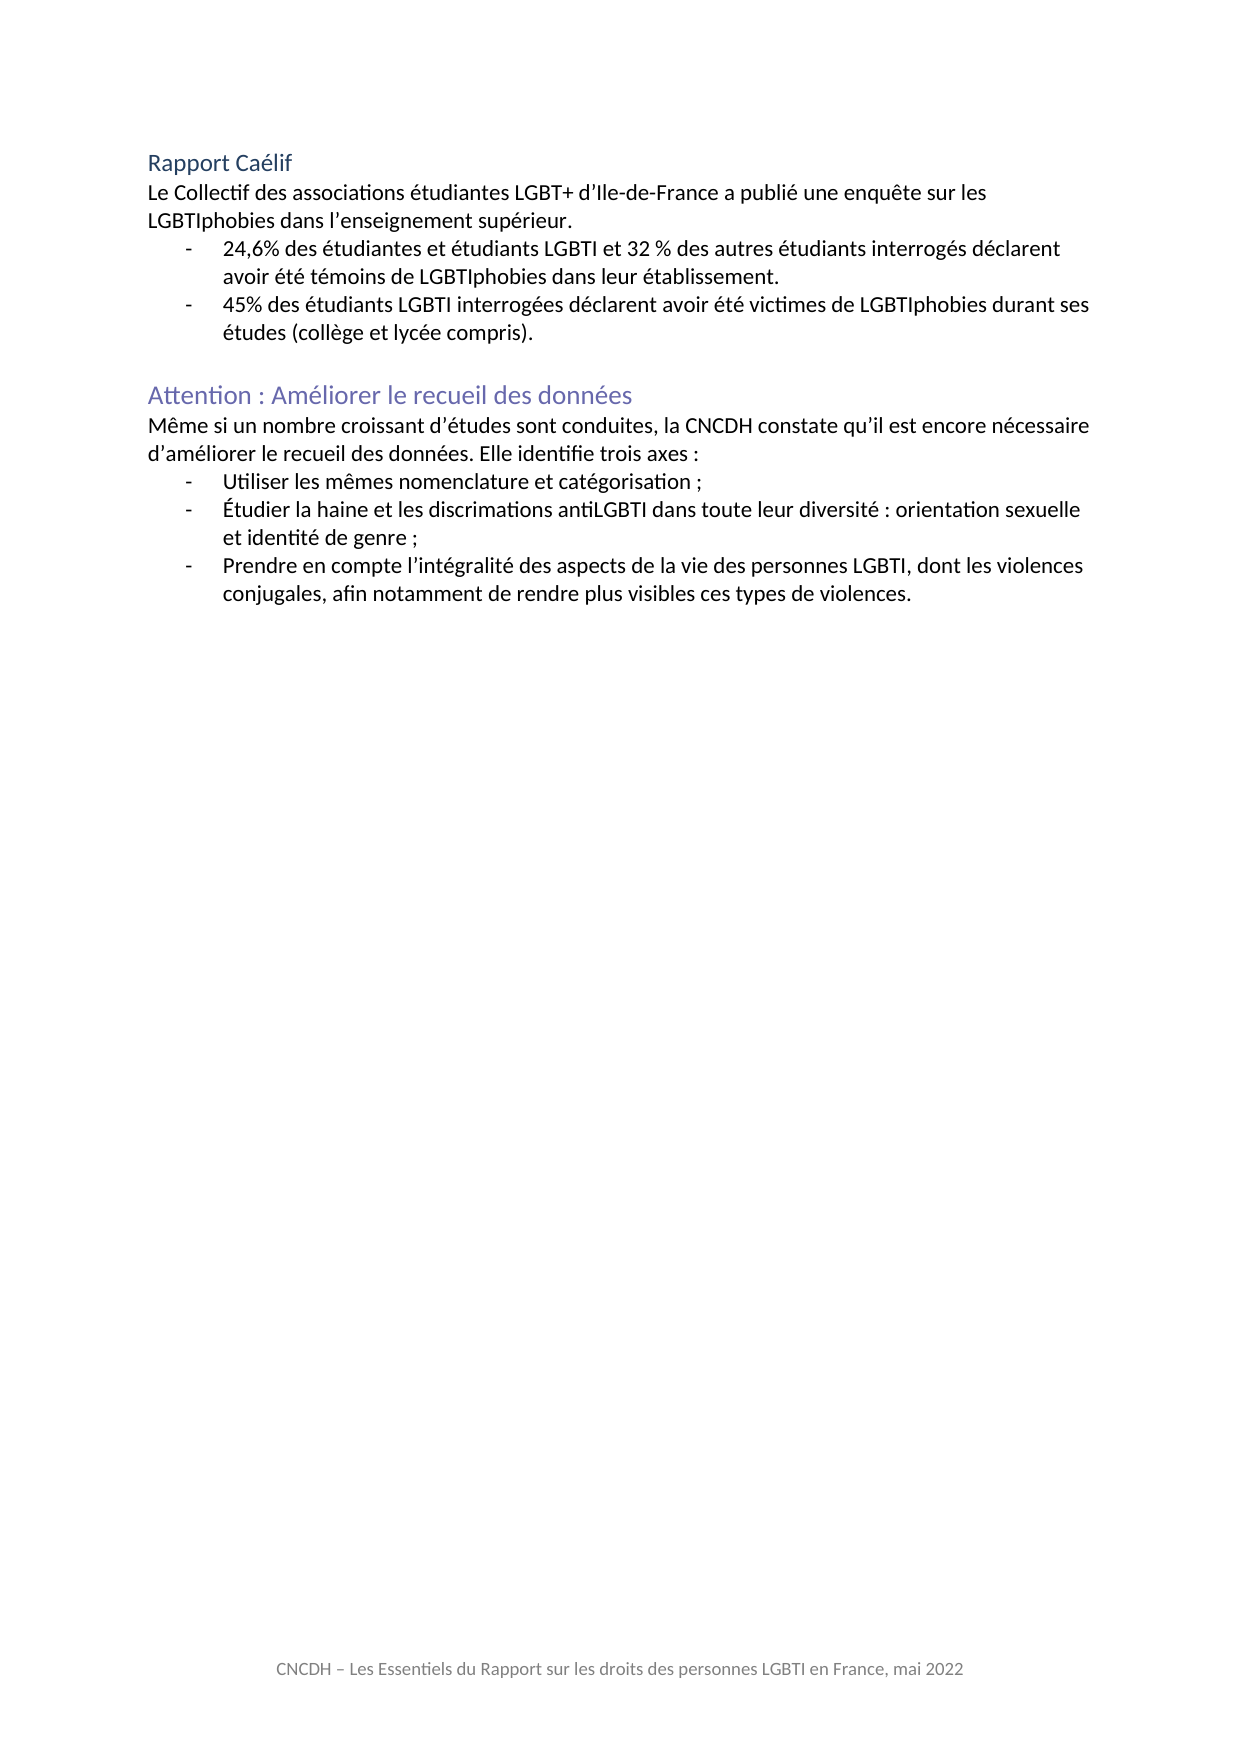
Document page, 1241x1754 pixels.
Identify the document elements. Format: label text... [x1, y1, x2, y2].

list Étudier la haine et les discrimations antiLGBTI dans toute leur diversité : orientation sexuelle et identité de genre ; [185, 496, 1093, 552]
subtitle Rapport Caélif [148, 148, 1093, 178]
text Même si un nombre croissant d’études sont conduites, la CNCDH constate qu’il est encore nécessaire d’améliorer le recueil des données. Elle identifie trois axes : [148, 411, 1093, 467]
text Le Collectif des associations étudiantes LGBT+ d’Ile-de-France a publié une enquête sur les LGBTIphobies dans l’enseignement supérieur. [148, 178, 1093, 234]
list 45% des étudiants LGBTI interrogées déclarent avoir été victimes de LGBTIphobies durant ses études (collège et lycée compris). [185, 290, 1093, 346]
list Prendre en compte l’intégralité des aspects de la vie des personnes LGBTI, dont les violences conjugales, afin notamment de rendre plus visibles ces types de violences. [185, 552, 1093, 608]
subtitle Attention : Améliorer le recueil des données [148, 378, 1093, 411]
list 24,6% des étudiantes et étudiants LGBTI et 32 % des autres étudiants interrogés déclarent avoir été témoins de LGBTIphobies dans leur établissement. [185, 234, 1093, 290]
list Utiliser les mêmes nomenclature et catégorisation ; [185, 467, 1093, 496]
